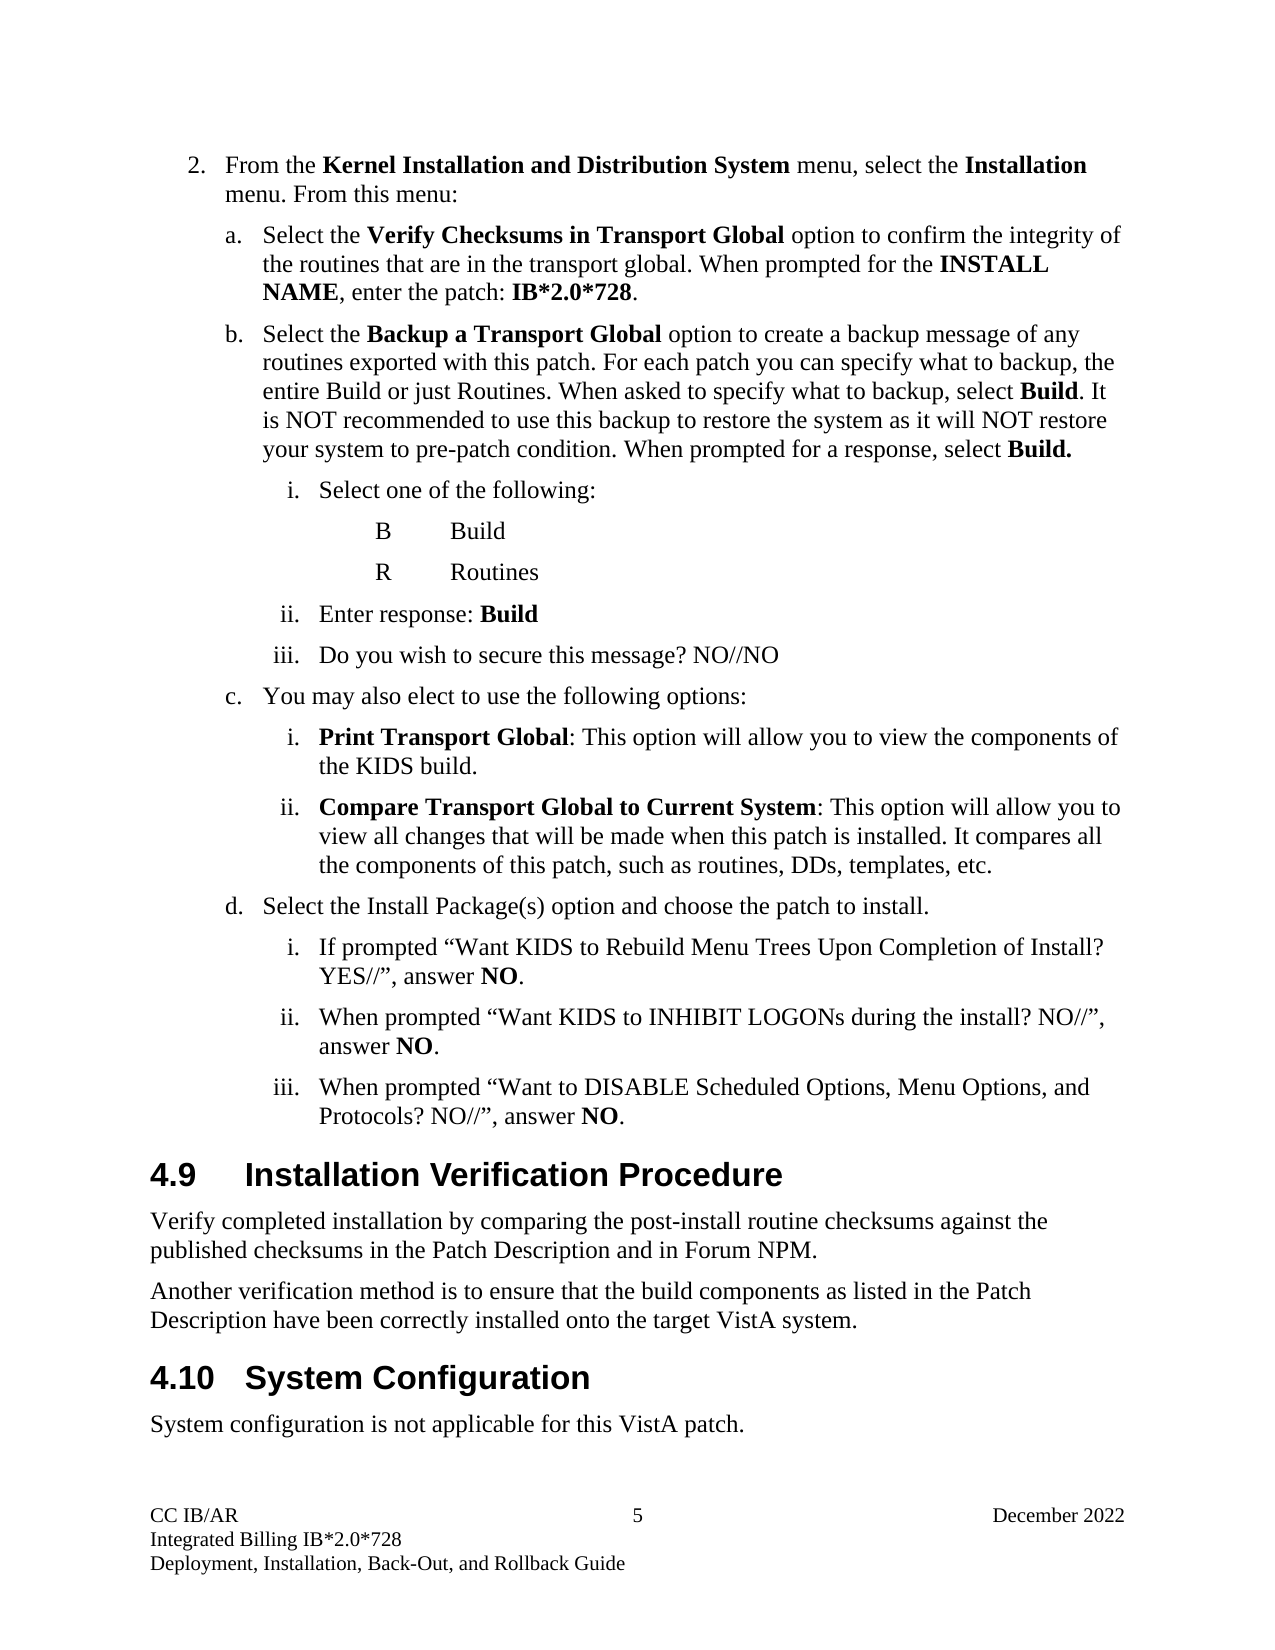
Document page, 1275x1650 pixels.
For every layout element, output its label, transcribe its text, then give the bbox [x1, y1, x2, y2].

list Select the Backup a Transport Global option to create a backup message of any routines exported with this patch. For each patch you can specify what to backup, the entire Build or just Routines. When asked to specify what to backup, select Build. It is NOT recommended to use this backup to restore the system as it will NOT restore your system to pre-patch condition. When prompted for a response, select Build. [225, 319, 1125, 462]
list Compare Transport Global to Current System: This option will allow you to view all changes that will be made when this patch is installed. It compares all the components of this patch, such as routines, DDs, templates, etc. [300, 792, 1125, 879]
subtitle Installation Verification Procedure [150, 1155, 1125, 1193]
list When prompted “Want to DISABLE Scheduled Options, Menu Options, and Protocols? NO//”, answer NO. [300, 1072, 1125, 1130]
list Select one of the following: [300, 475, 1125, 504]
text B Build [375, 516, 1125, 545]
list Do you wish to secure this message? NO//NO [300, 640, 1125, 669]
text R Routines [375, 557, 1125, 586]
subtitle System Configuration [150, 1358, 1125, 1397]
text Another verification method is to ensure that the build components as listed in the Patch Description have been correctly installed onto the target VistA system. [150, 1276, 1125, 1333]
list When prompted “Want KIDS to INHIBIT LOGONs during the install? NO//”, answer NO. [300, 1002, 1125, 1060]
list Select the Verify Checksums in Transport Global option to confirm the integrity of the routines that are in the transport global. When prompted for the INSTALL NAME, enter the patch: IB*2.0*728. [225, 220, 1125, 306]
list Enter response: Build [300, 599, 1125, 627]
list Print Transport Global: This option will allow you to view the components of the KIDS build. [300, 722, 1125, 780]
list You may also elect to use the following options: [225, 681, 1125, 710]
list If prompted “Want KIDS to Rebuild Menu Trees Upon Completion of Install? YES//”, answer NO. [300, 932, 1125, 990]
text Verify completed installation by comparing the post-install routine checksums against the published checksums in the Patch Description and in Forum NPM. [150, 1206, 1125, 1263]
list Select the Install Package(s) option and choose the patch to install. [225, 891, 1125, 920]
text System configuration is not applicable for this VistA patch. [150, 1409, 1125, 1438]
text From the Kernel Installation and Distribution System menu, select the Installation menu. From this menu: [187, 150, 1125, 207]
